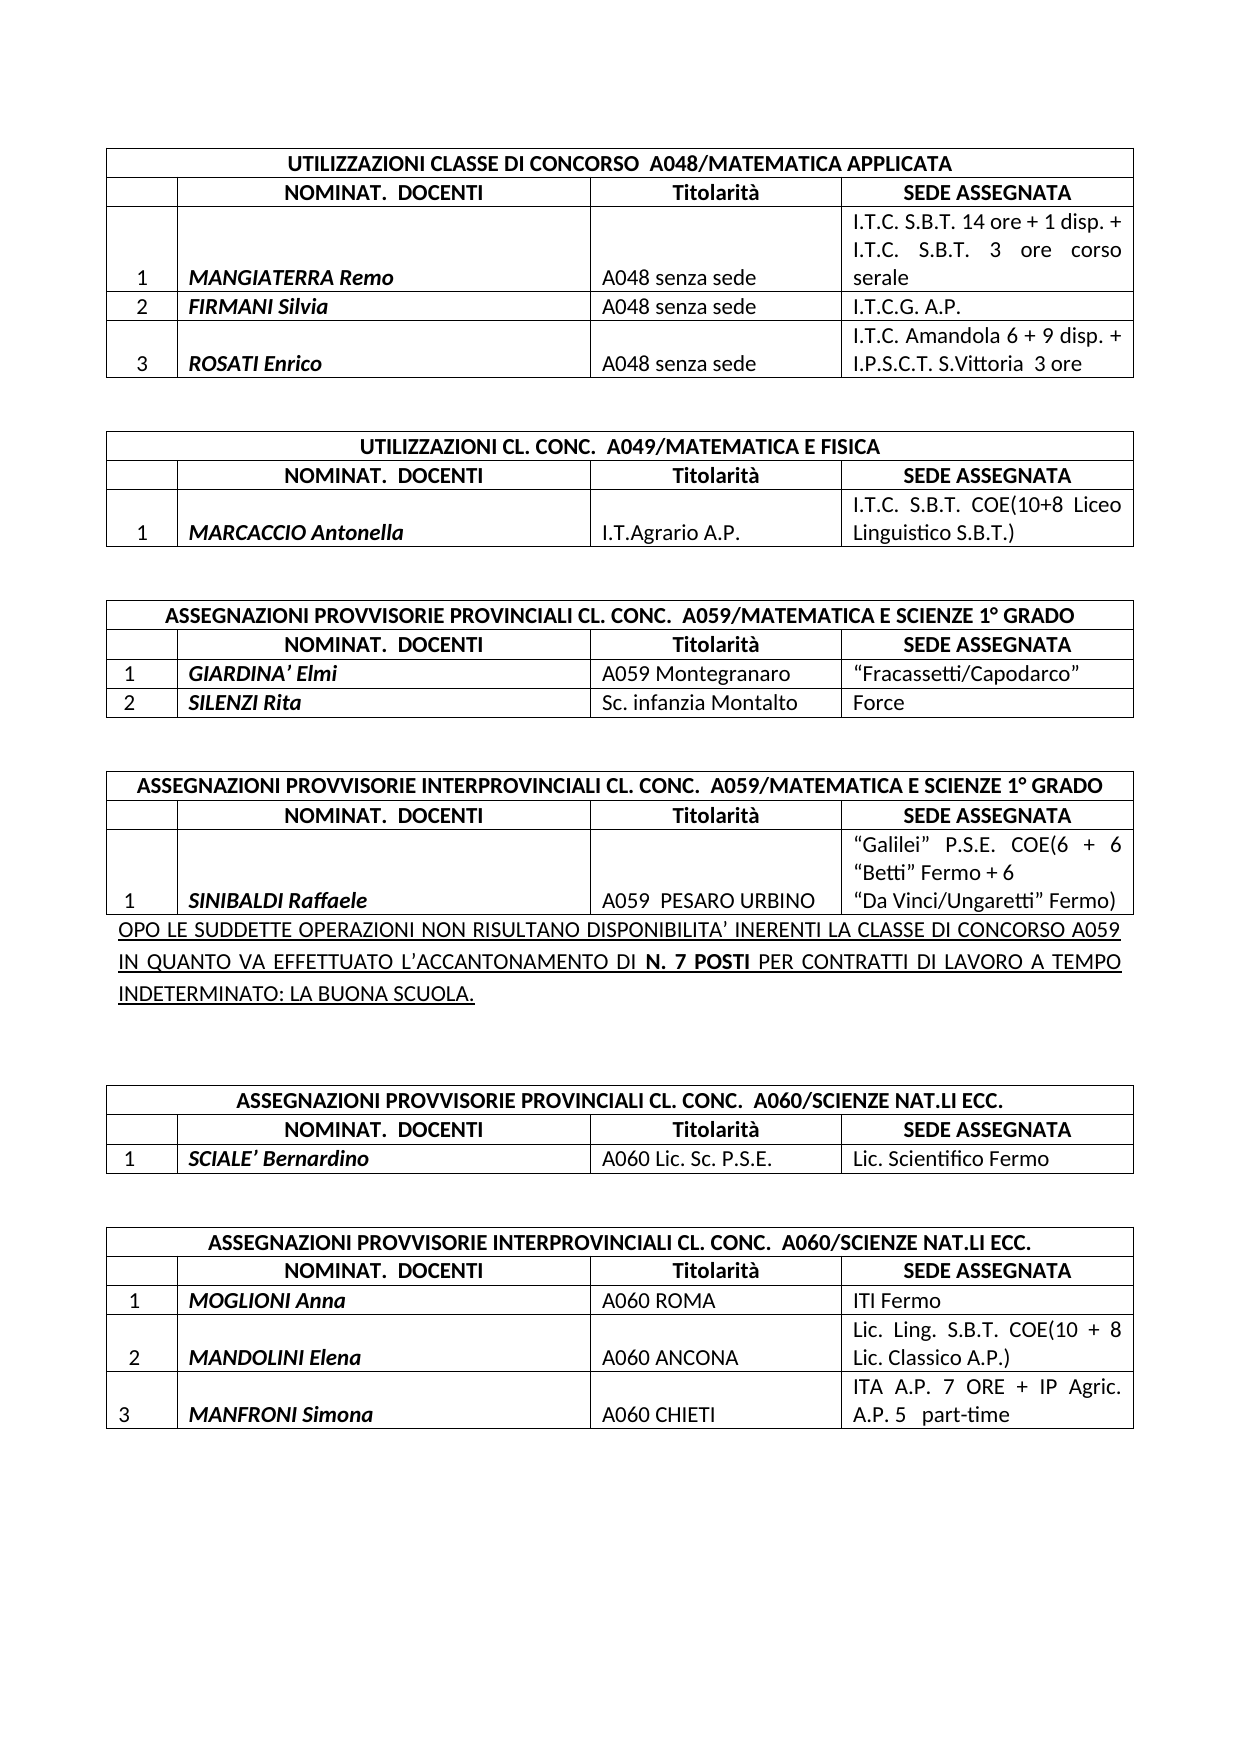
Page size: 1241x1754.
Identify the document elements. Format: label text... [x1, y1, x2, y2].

table_cell [107, 461, 177, 489]
table_cell 1 [107, 660, 177, 687]
table_cell Titolarità [591, 1115, 841, 1143]
table_cell Lic. Ling. S.B.T. COE(10 + 8 Lic. Classico A.P.) [842, 1315, 1133, 1371]
table_cell [107, 801, 177, 829]
table_cell SILENZI Rita [178, 689, 590, 717]
table_cell MANDOLINI Elena [178, 1315, 590, 1371]
table_cell NOMINAT. DOCENTI [178, 1257, 590, 1285]
table_cell SINIBALDI Raffaele [178, 830, 590, 914]
table_cell 2 [107, 292, 177, 320]
table_cell [107, 630, 177, 658]
table_cell Force [842, 689, 1133, 717]
table_cell 1 [107, 1145, 177, 1172]
table_header ASSEGNAZIONI PROVVISORIE INTERPROVINCIALI CL. CONC. A060/SCIENZE NAT.LI ECC. [107, 1228, 1133, 1256]
text OPO LE SUDDETTE OPERAZIONI NON RISULTANO DISPONIBILITA’ INERENTI LA CLASSE DI CONCORSO A059 IN QUANTO VA EFFETTUATO L’ACCANTONAMENTO DI N. 7 POSTI PER CONTRATTI DI LAVORO A TEMPO INDETERMINATO: LA BUONA SCUOLA. [118, 915, 1122, 971]
table_cell SEDE ASSEGNATA [842, 1115, 1133, 1143]
table_cell “Fracassetti/Capodarco” [842, 660, 1133, 687]
table_cell NOMINAT. DOCENTI [178, 801, 590, 829]
table_cell GIARDINA’ Elmi [178, 660, 590, 687]
table_cell MANFRONI Simona [178, 1372, 590, 1428]
table_cell Lic. Scientifico Fermo [842, 1145, 1133, 1172]
table_cell Titolarità [591, 801, 841, 829]
table_cell SEDE ASSEGNATA [842, 630, 1133, 658]
table_cell Titolarità [591, 461, 841, 489]
table_cell I.T.C. Amandola 6 + 9 disp. + I.P.S.C.T. S.Vittoria 3 ore [842, 321, 1133, 377]
table_cell A059 Montegranaro [591, 660, 841, 687]
table_cell I.T.C. S.B.T. 14 ore + 1 disp. + I.T.C. S.B.T. 3 ore corso serale [842, 207, 1133, 291]
table_cell SEDE ASSEGNATA [842, 178, 1133, 206]
table_cell SEDE ASSEGNATA [842, 461, 1133, 489]
table_header UTILIZZAZIONI CLASSE DI CONCORSO A048/MATEMATICA APPLICATA [107, 149, 1133, 177]
table_cell SCIALE’ Bernardino [178, 1145, 590, 1172]
table_cell FIRMANI Silvia [178, 292, 590, 320]
table_cell ITA A.P. 7 ORE + IP Agric. A.P. 5 part-time [842, 1372, 1133, 1428]
table_cell SEDE ASSEGNATA [842, 1257, 1133, 1285]
table_cell I.T.C. S.B.T. COE(10+8 Liceo Linguistico S.B.T.) [842, 490, 1133, 546]
table_cell [107, 1115, 177, 1143]
table_cell A048 senza sede [591, 321, 841, 377]
table_cell 3 [107, 1372, 177, 1428]
table_cell MARCACCIO Antonella [178, 490, 590, 546]
table_cell Titolarità [591, 178, 841, 206]
table_header ASSEGNAZIONI PROVVISORIE INTERPROVINCIALI CL. CONC. A059/MATEMATICA E SCIENZE 1° GRADO [107, 772, 1133, 800]
table_cell MANGIATERRA Remo [178, 207, 590, 291]
table_cell A059 PESARO URBINO [591, 830, 841, 914]
table_cell Sc. infanzia Montalto [591, 689, 841, 717]
table_cell Titolarità [591, 1257, 841, 1285]
table_cell 2 [107, 689, 177, 717]
table_cell “Galilei” P.S.E. COE(6 + 6 “Betti” Fermo + 6 “Da Vinci/Ungaretti” Fermo) [842, 830, 1133, 914]
table_cell MOGLIONI Anna [178, 1286, 590, 1314]
table_cell NOMINAT. DOCENTI [178, 1115, 590, 1143]
table_header UTILIZZAZIONI CL. CONC. A049/MATEMATICA E FISICA [107, 432, 1133, 460]
table_cell ITI Fermo [842, 1286, 1133, 1314]
table_cell [107, 1257, 177, 1285]
table_cell 1 [107, 207, 177, 291]
table_cell 1 [107, 830, 177, 914]
table_cell NOMINAT. DOCENTI [178, 630, 590, 658]
table_cell A048 senza sede [591, 292, 841, 320]
table_cell 2 [107, 1315, 177, 1371]
table_cell 1 [107, 490, 177, 546]
table_header ASSEGNAZIONI PROVVISORIE PROVINCIALI CL. CONC. A059/MATEMATICA E SCIENZE 1° GRADO [107, 601, 1133, 629]
table_cell ROSATI Enrico [178, 321, 590, 377]
table_cell 1 [107, 1286, 177, 1314]
table_cell Titolarità [591, 630, 841, 658]
table_cell [107, 178, 177, 206]
table_cell A060 ANCONA [591, 1315, 841, 1371]
table_cell A060 CHIETI [591, 1372, 841, 1428]
table_cell A048 senza sede [591, 207, 841, 291]
table_cell A060 Lic. Sc. P.S.E. [591, 1145, 841, 1172]
table_cell I.T.Agrario A.P. [591, 490, 841, 546]
table_header ASSEGNAZIONI PROVVISORIE PROVINCIALI CL. CONC. A060/SCIENZE NAT.LI ECC. [107, 1086, 1133, 1114]
table_cell NOMINAT. DOCENTI [178, 178, 590, 206]
table_cell A060 ROMA [591, 1286, 841, 1314]
table_cell 3 [107, 321, 177, 377]
table_cell I.T.C.G. A.P. [842, 292, 1133, 320]
table_cell NOMINAT. DOCENTI [178, 461, 590, 489]
text OPO LE SUDDETTE OPERAZIONI NON RISULTANO DISPONIBILITA’ INERENTI LA CLASSE DI CONCORSO A059 IN QUANTO VA EFFETTUATO L’ACCANTONAMENTO DI N. 7 POSTI PER CONTRATTI DI LAVORO A TEMPO INDETERMINATO: LA BUONA SCUOLA. [118, 973, 1122, 1007]
table_cell SEDE ASSEGNATA [842, 801, 1133, 829]
